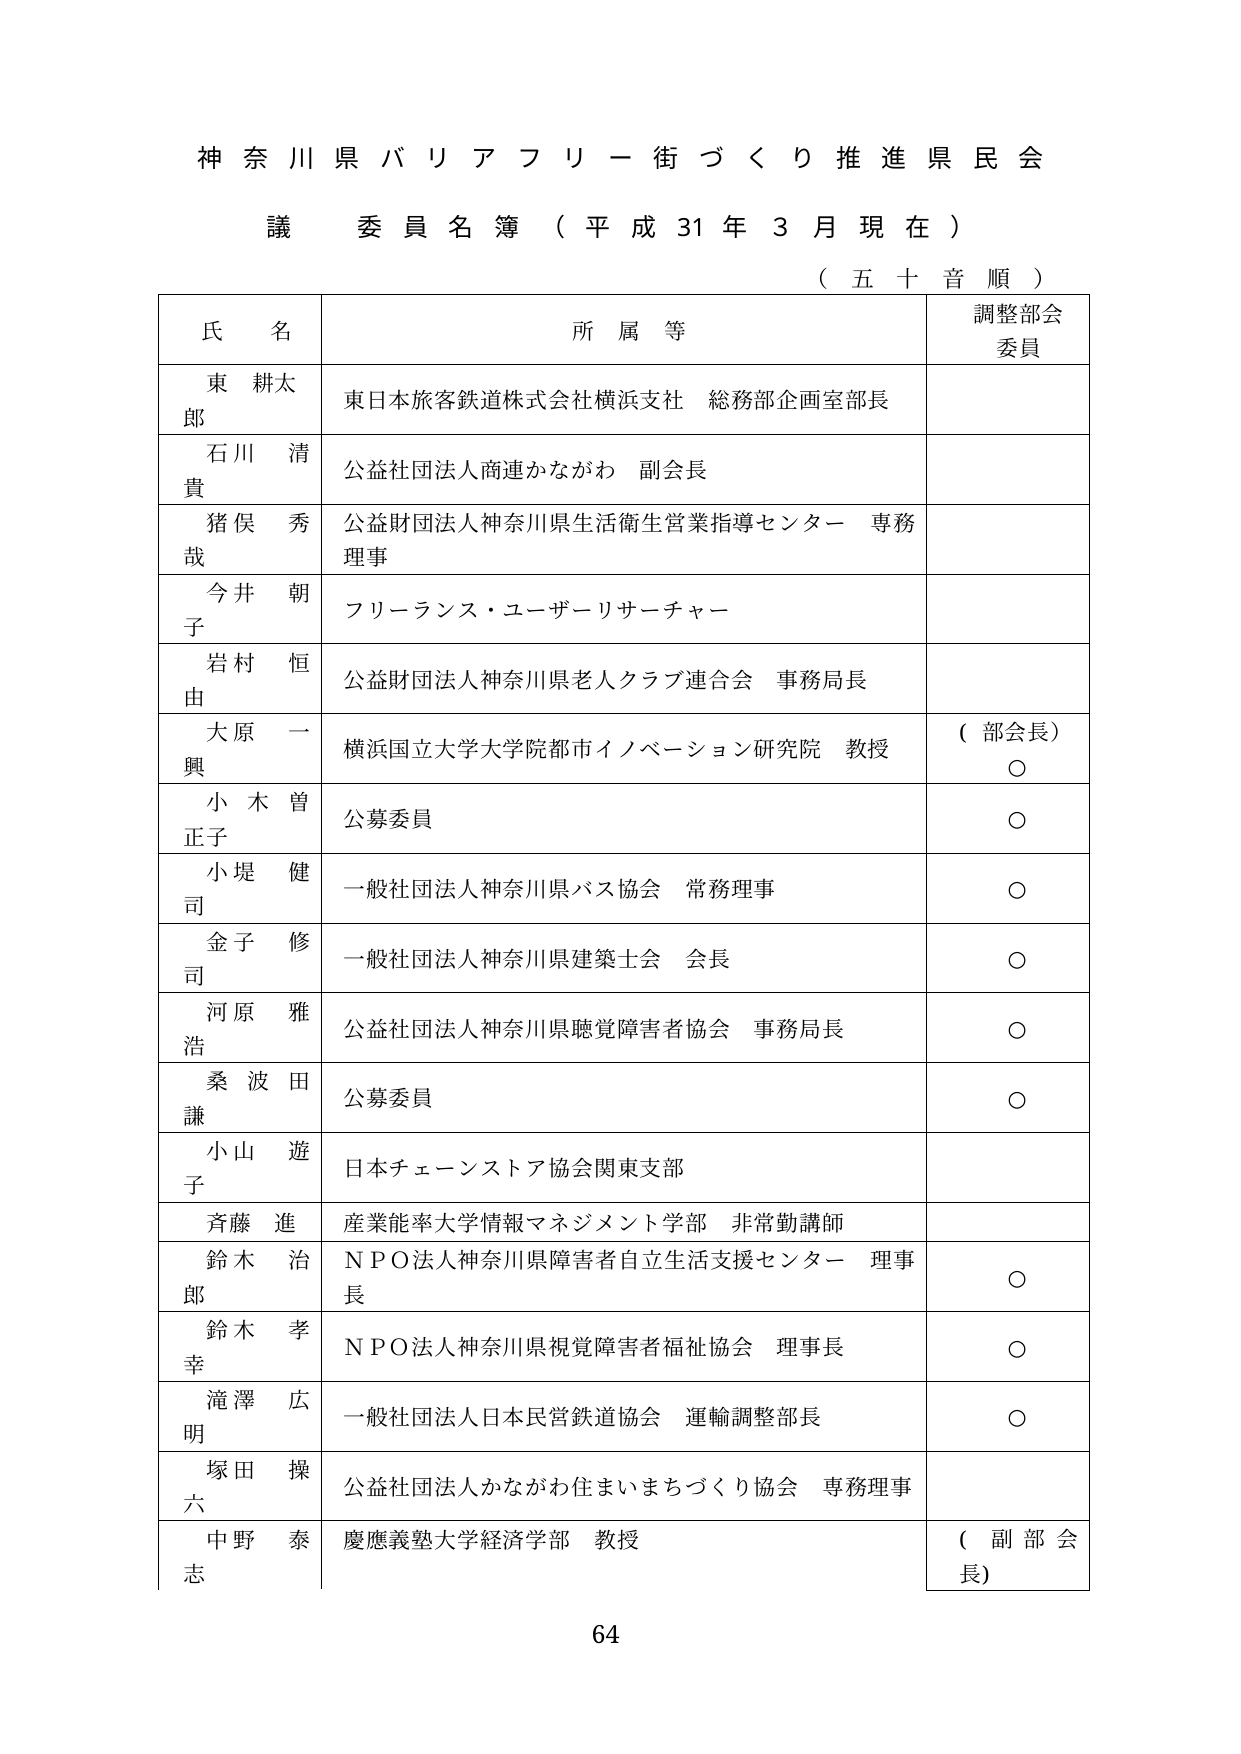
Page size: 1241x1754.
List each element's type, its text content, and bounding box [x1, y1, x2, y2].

table_cell 所 属 等 [322, 295, 926, 364]
table_cell [927, 1452, 1089, 1520]
table_cell 公益社団法人神奈川県聴覚障害者協会 事務局長 [322, 993, 926, 1062]
table_cell [927, 575, 1089, 643]
table_cell ＮＰＯ法人神奈川県障害者自立生活支援センター 理事長 [322, 1242, 926, 1311]
table_cell 一般社団法人神奈川県建築士会 会長 [322, 924, 926, 992]
table_cell 公募委員 [322, 784, 926, 853]
table_cell 石川 清貴 [159, 435, 321, 504]
table_cell 猪俣 秀哉 [159, 505, 321, 573]
table_header 神奈川県バリアフリー街づくり推進県民会議 委員名簿（平成31年３月現在） （五十音順） [159, 123, 1089, 294]
table_cell [927, 365, 1089, 434]
table_cell ○ [927, 854, 1089, 922]
table_cell ＮＰＯ法人神奈川県視覚障害者福祉協会 理事長 [322, 1312, 926, 1381]
table_cell 小木曽 正子 [159, 784, 321, 853]
table_cell [927, 1133, 1089, 1202]
table_cell ○ [927, 1312, 1089, 1381]
table_cell 小堤 健司 [159, 854, 321, 922]
table_cell フリーランス・ユーザーリサーチャー [322, 575, 926, 643]
table_cell 公益財団法人神奈川県生活衛生営業指導センター 専務理事 [322, 505, 926, 573]
table_cell 調整部会 委員 [927, 295, 1089, 364]
table_cell 公益社団法人商連かながわ 副会長 [322, 435, 926, 504]
table_cell 中野 泰志 [159, 1521, 321, 1590]
table_cell ○ [927, 993, 1089, 1062]
table_cell 一般社団法人神奈川県バス協会 常務理事 [322, 854, 926, 922]
table_cell (部会長） ○ [927, 714, 1089, 783]
table_cell 東日本旅客鉄道株式会社横浜支社 総務部企画室部長 [322, 365, 926, 434]
table_cell 氏 名 [159, 295, 321, 364]
table_cell ○ [927, 784, 1089, 853]
table_cell 日本チェーンストア協会関東支部 [322, 1133, 926, 1202]
table_cell 公益財団法人神奈川県老人クラブ連合会 事務局長 [322, 644, 926, 713]
table_cell 産業能率大学情報マネジメント学部 非常勤講師 [322, 1203, 926, 1241]
table_cell ○ [927, 1242, 1089, 1311]
table_cell 横浜国立大学大学院都市イノベーション研究院 教授 [322, 714, 926, 783]
table_cell 鈴木 孝幸 [159, 1312, 321, 1381]
table_cell 一般社団法人日本民営鉄道協会 運輸調整部長 [322, 1382, 926, 1451]
table_cell [927, 1203, 1089, 1241]
table_cell 金子 修司 [159, 924, 321, 992]
table_cell 公益社団法人かながわ住まいまちづくり協会 専務理事 [322, 1452, 926, 1520]
table_cell 小山 遊子 [159, 1133, 321, 1202]
table_cell ○ [927, 1063, 1089, 1132]
table_cell (副部会長) ○ [927, 1521, 1089, 1590]
table_cell ○ [927, 924, 1089, 992]
table_cell 塚田 操六 [159, 1452, 321, 1520]
table_cell [927, 505, 1089, 573]
table_cell 河原 雅浩 [159, 993, 321, 1062]
table_cell 東 耕太郎 [159, 365, 321, 434]
table_cell 岩村 恒由 [159, 644, 321, 713]
table_cell 今井 朝子 [159, 575, 321, 643]
table_cell 公募委員 [322, 1063, 926, 1132]
table_cell 滝澤 広明 [159, 1382, 321, 1451]
table_cell ○ [927, 1382, 1089, 1451]
table_cell 鈴木 治郎 [159, 1242, 321, 1311]
table_cell 斉藤 進 [159, 1203, 321, 1241]
table_cell 慶應義塾大学経済学部 教授 [321, 1521, 926, 1590]
table_cell 大原 一興 [159, 714, 321, 783]
table_cell 桑波田 謙 [159, 1063, 321, 1132]
table_cell [927, 644, 1089, 713]
table_cell [927, 435, 1089, 504]
